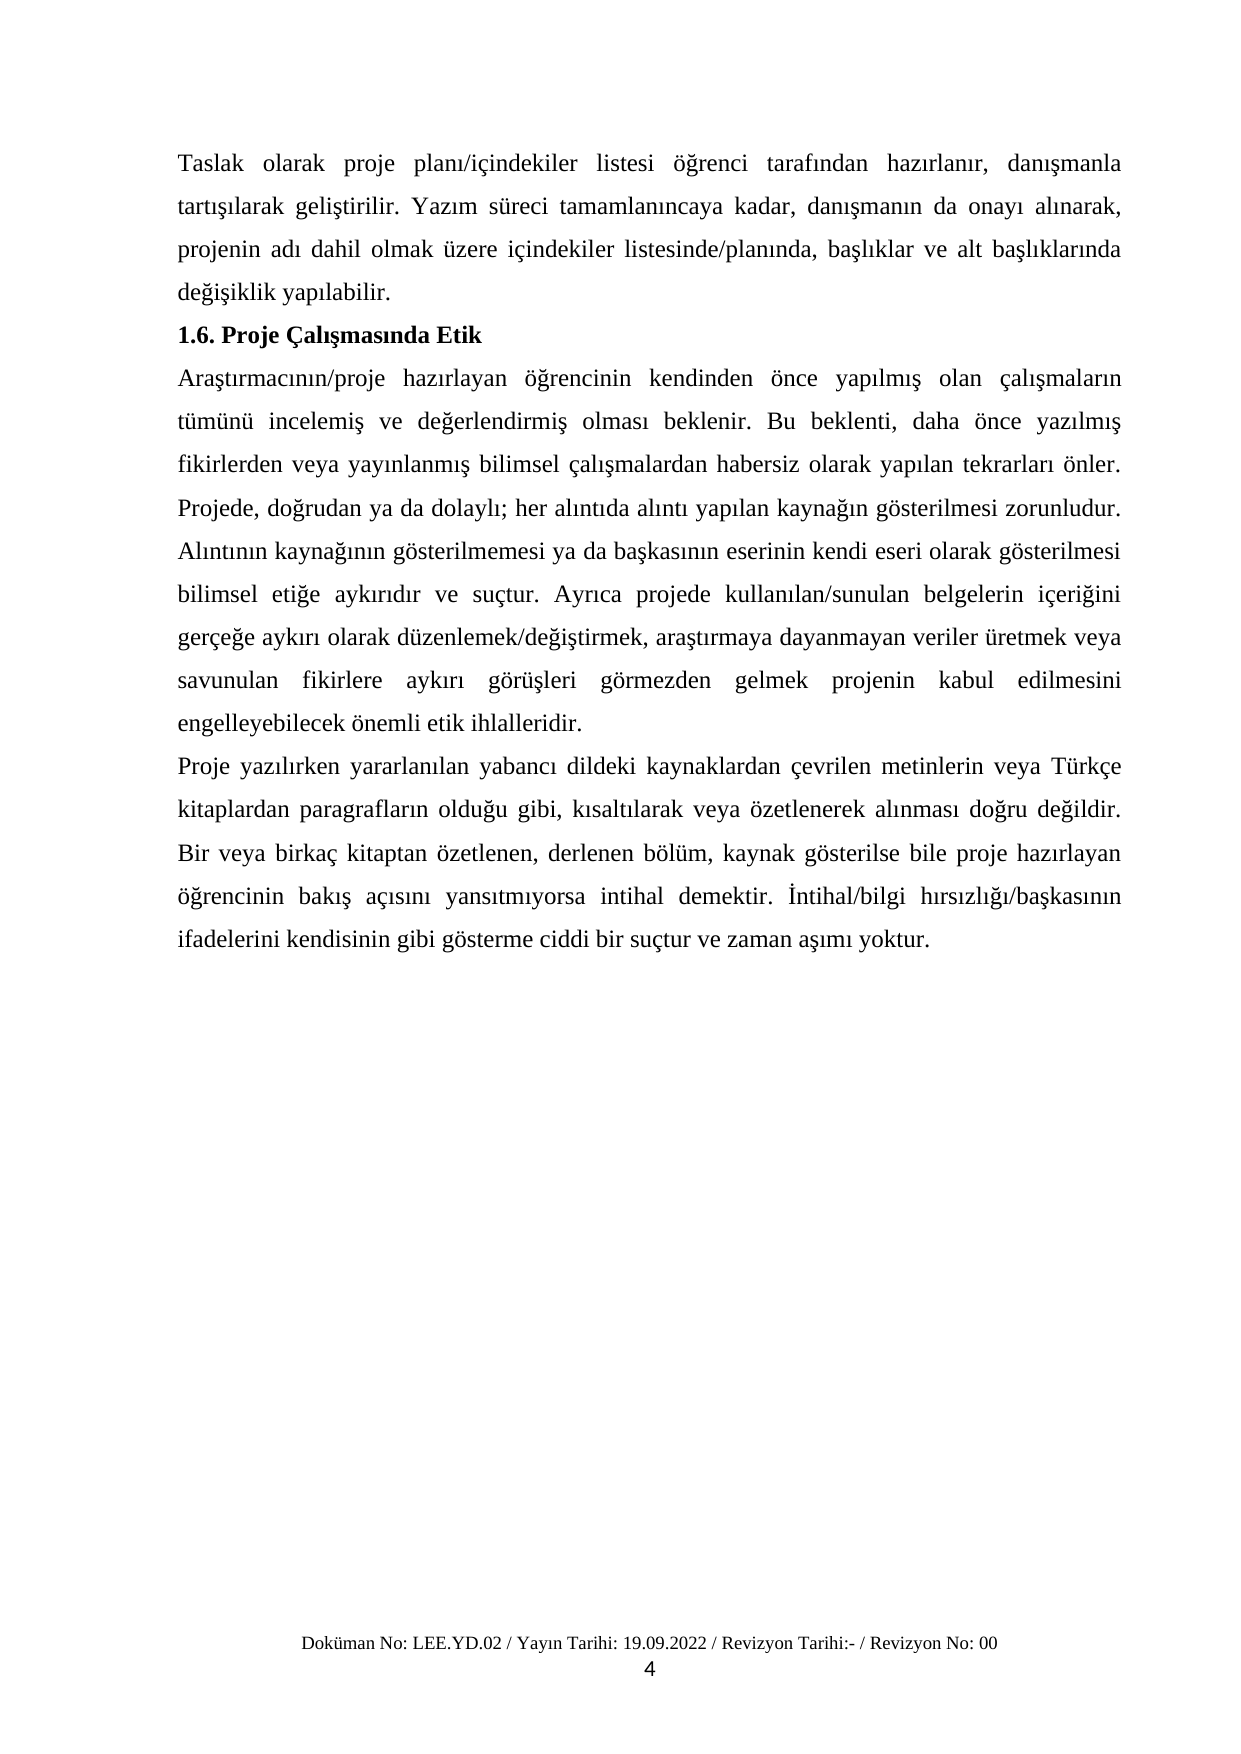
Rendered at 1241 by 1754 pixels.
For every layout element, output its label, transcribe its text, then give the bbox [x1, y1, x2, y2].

subtitle 1.6. Proje Çalışmasında Etik [177, 320, 1152, 349]
text Taslak olarak proje planı/içindekiler listesi öğrenci tarafından hazırlanır, danışmanla tartışılarak geliştirilir. Yazım süreci tamamlanıncaya kadar, danışmanın da onayı alınarak, projenin adı dahil olmak üzere içindekiler listesinde/planında, başlıklar ve alt başlıklarında değişiklik yapılabilir. [177, 148, 1122, 306]
text Araştırmacının/proje hazırlayan öğrencinin kendinden önce yapılmış olan çalışmaların tümünü incelemiş ve değerlendirmiş olması beklenir. Bu beklenti, daha önce yazılmış fikirlerden veya yayınlanmış bilimsel çalışmalardan habersiz olarak yapılan tekrarları önler. Projede, doğrudan ya da dolaylı; her alıntıda alıntı yapılan kaynağın gösterilmesi zorunludur. Alıntının kaynağının gösterilmemesi ya da başkasının eserinin kendi eseri olarak gösterilmesi bilimsel etiğe aykırıdır ve suçtur. Ayrıca projede kullanılan/sunulan belgelerin içeriğini gerçeğe aykırı olarak düzenlemek/değiştirmek, araştırmaya dayanmayan veriler üretmek veya savunulan fikirlere aykırı görüşleri görmezden gelmek projenin kabul edilmesini engelleyebilecek önemli etik ihlalleridir. [177, 363, 1122, 737]
text Proje yazılırken yararlanılan yabancı dildeki kaynaklardan çevrilen metinlerin veya Türkçe kitaplardan paragrafların olduğu gibi, kısaltılarak veya özetlenerek alınması doğru değildir. Bir veya birkaç kitaptan özetlenen, derlenen bölüm, kaynak gösterilse bile proje hazırlayan öğrencinin bakış açısını yansıtmıyorsa intihal demektir. İntihal/bilgi hırsızlığı/başkasının ifadelerini kendisinin gibi gösterme ciddi bir suçtur ve zaman aşımı yoktur. [177, 751, 1122, 953]
